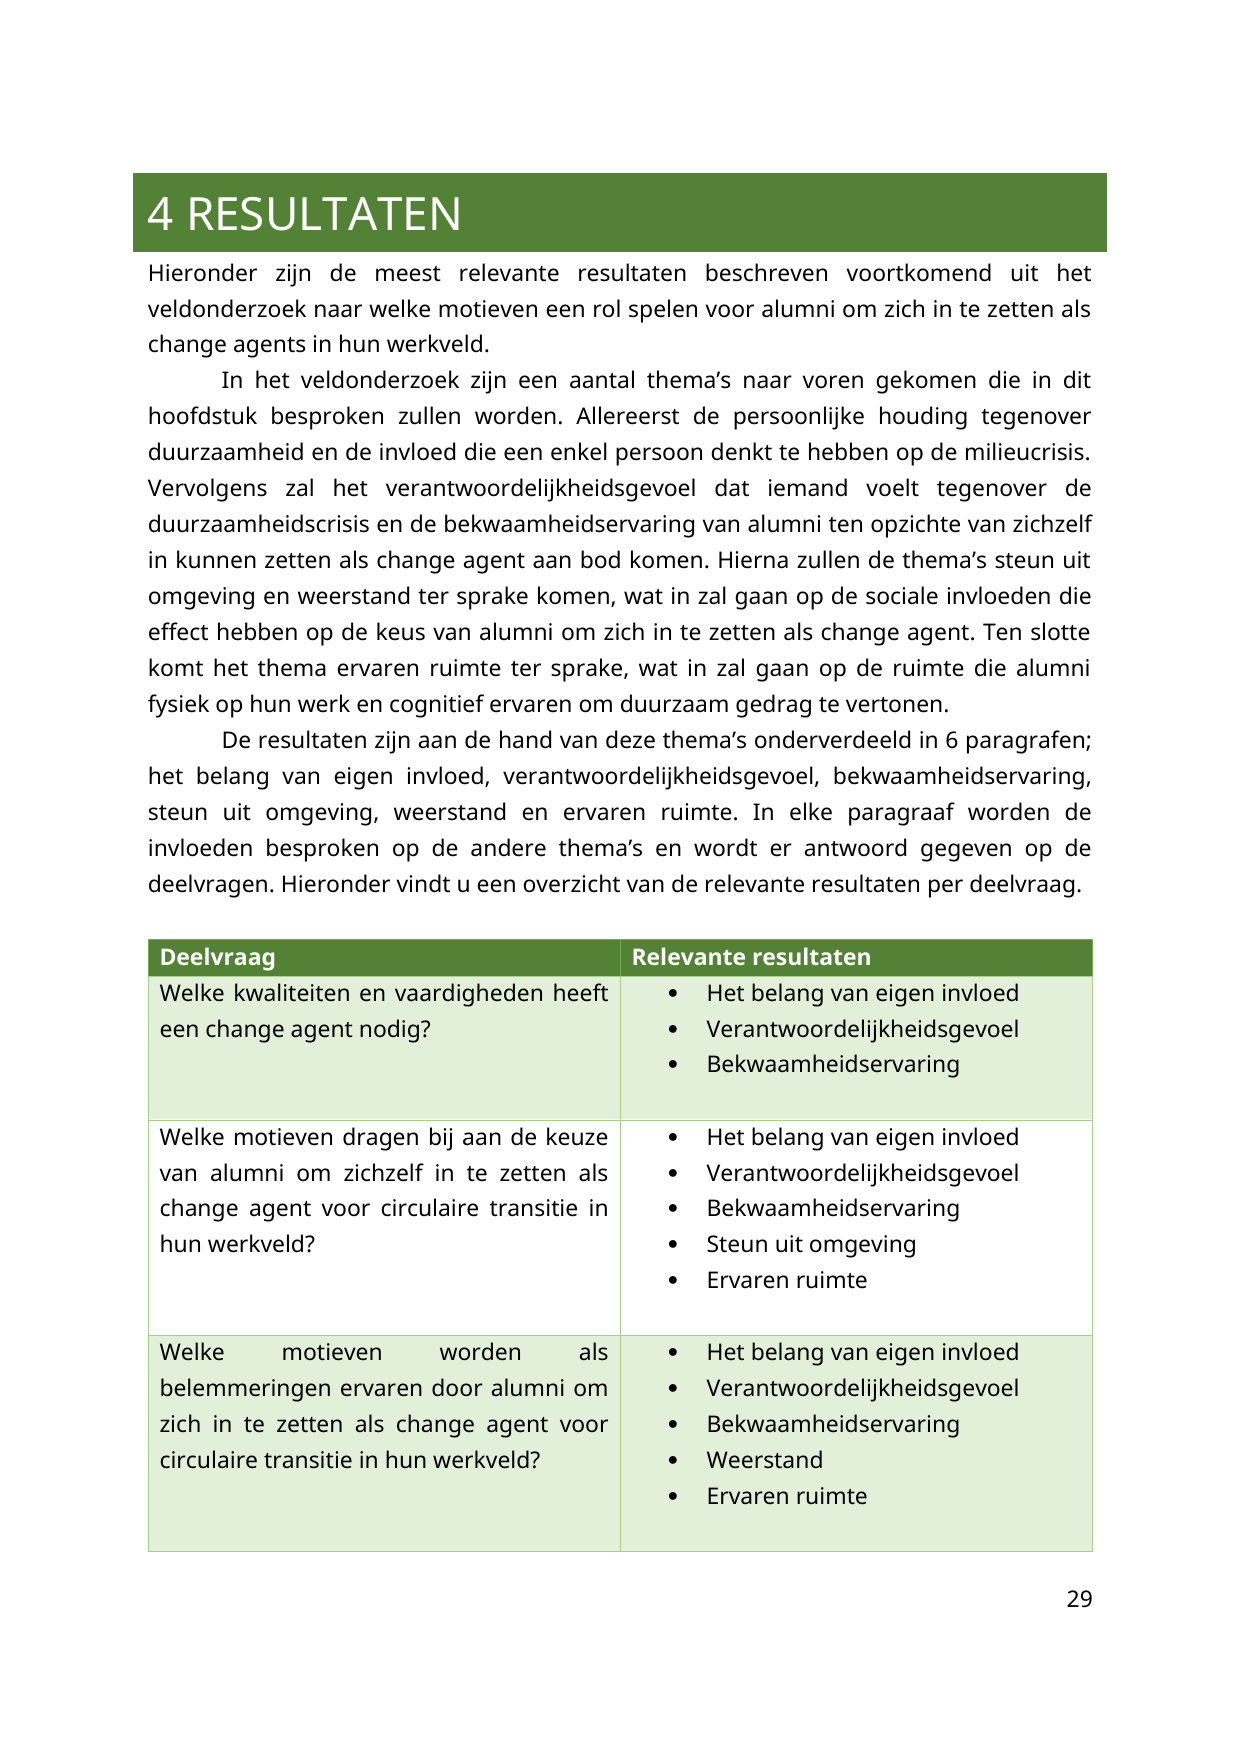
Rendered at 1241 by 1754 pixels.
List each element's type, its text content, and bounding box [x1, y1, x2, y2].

table_cell Welke kwaliteiten en vaardigheden heeft een change agent nodig? [149, 977, 620, 1119]
text Hieronder zijn de meest relevante resultaten beschreven voortkomend uit het veldonderzoek naar welke motieven een rol spelen voor alumni om zich in te zetten als change agents in hun werkveld. [148, 257, 1093, 360]
table_cell Het belang van eigen invloed Verantwoordelijkheidsgevoel Bekwaamheidservaring Steun uit omgeving Ervaren ruimte [621, 1121, 1092, 1335]
table_header Relevante resultaten [621, 940, 1092, 976]
table_header Deelvraag [149, 940, 620, 976]
table_cell Het belang van eigen invloed Verantwoordelijkheidsgevoel Bekwaamheidservaring Weerstand Ervaren ruimte [621, 1336, 1092, 1551]
text De resultaten zijn aan de hand van deze thema’s onderverdeeld in 6 paragrafen; het belang van eigen invloed, verantwoordelijkheidsgevoel, bekwaamheidservaring, steun uit omgeving, weerstand en ervaren ruimte. In elke paragraaf worden de invloeden besproken op de andere thema’s en wordt er antwoord gegeven op de deelvragen. Hieronder vindt u een overzicht van de relevante resultaten per deelvraag. [148, 724, 1093, 899]
table_cell Welke motieven dragen bij aan de keuze van alumni om zichzelf in te zetten als change agent voor circulaire transitie in hun werkveld? [149, 1121, 620, 1335]
subtitle 4 Resultaten [139, 179, 1101, 245]
text In het veldonderzoek zijn een aantal thema’s naar voren gekomen die in dit hoofdstuk besproken zullen worden. Allereerst de persoonlijke houding tegenover duurzaamheid en de invloed die een enkel persoon denkt te hebben op de milieucrisis. Vervolgens zal het verantwoordelijkheidsgevoel dat iemand voelt tegenover de duurzaamheidscrisis en de bekwaamheidservaring van alumni ten opzichte van zichzelf in kunnen zetten als change agent aan bod komen. Hierna zullen de thema’s steun uit omgeving en weerstand ter sprake komen, wat in zal gaan op de sociale invloeden die effect hebben op de keus van alumni om zich in te zetten als change agent. Ten slotte komt het thema ervaren ruimte ter sprake, wat in zal gaan op de ruimte die alumni fysiek op hun werk en cognitief ervaren om duurzaam gedrag te vertonen. [148, 364, 1093, 719]
table_cell Het belang van eigen invloed Verantwoordelijkheidsgevoel Bekwaamheidservaring [621, 977, 1092, 1119]
table_cell Welke motieven worden als belemmeringen ervaren door alumni om zich in te zetten als change agent voor circulaire transitie in hun werkveld? [149, 1336, 620, 1551]
